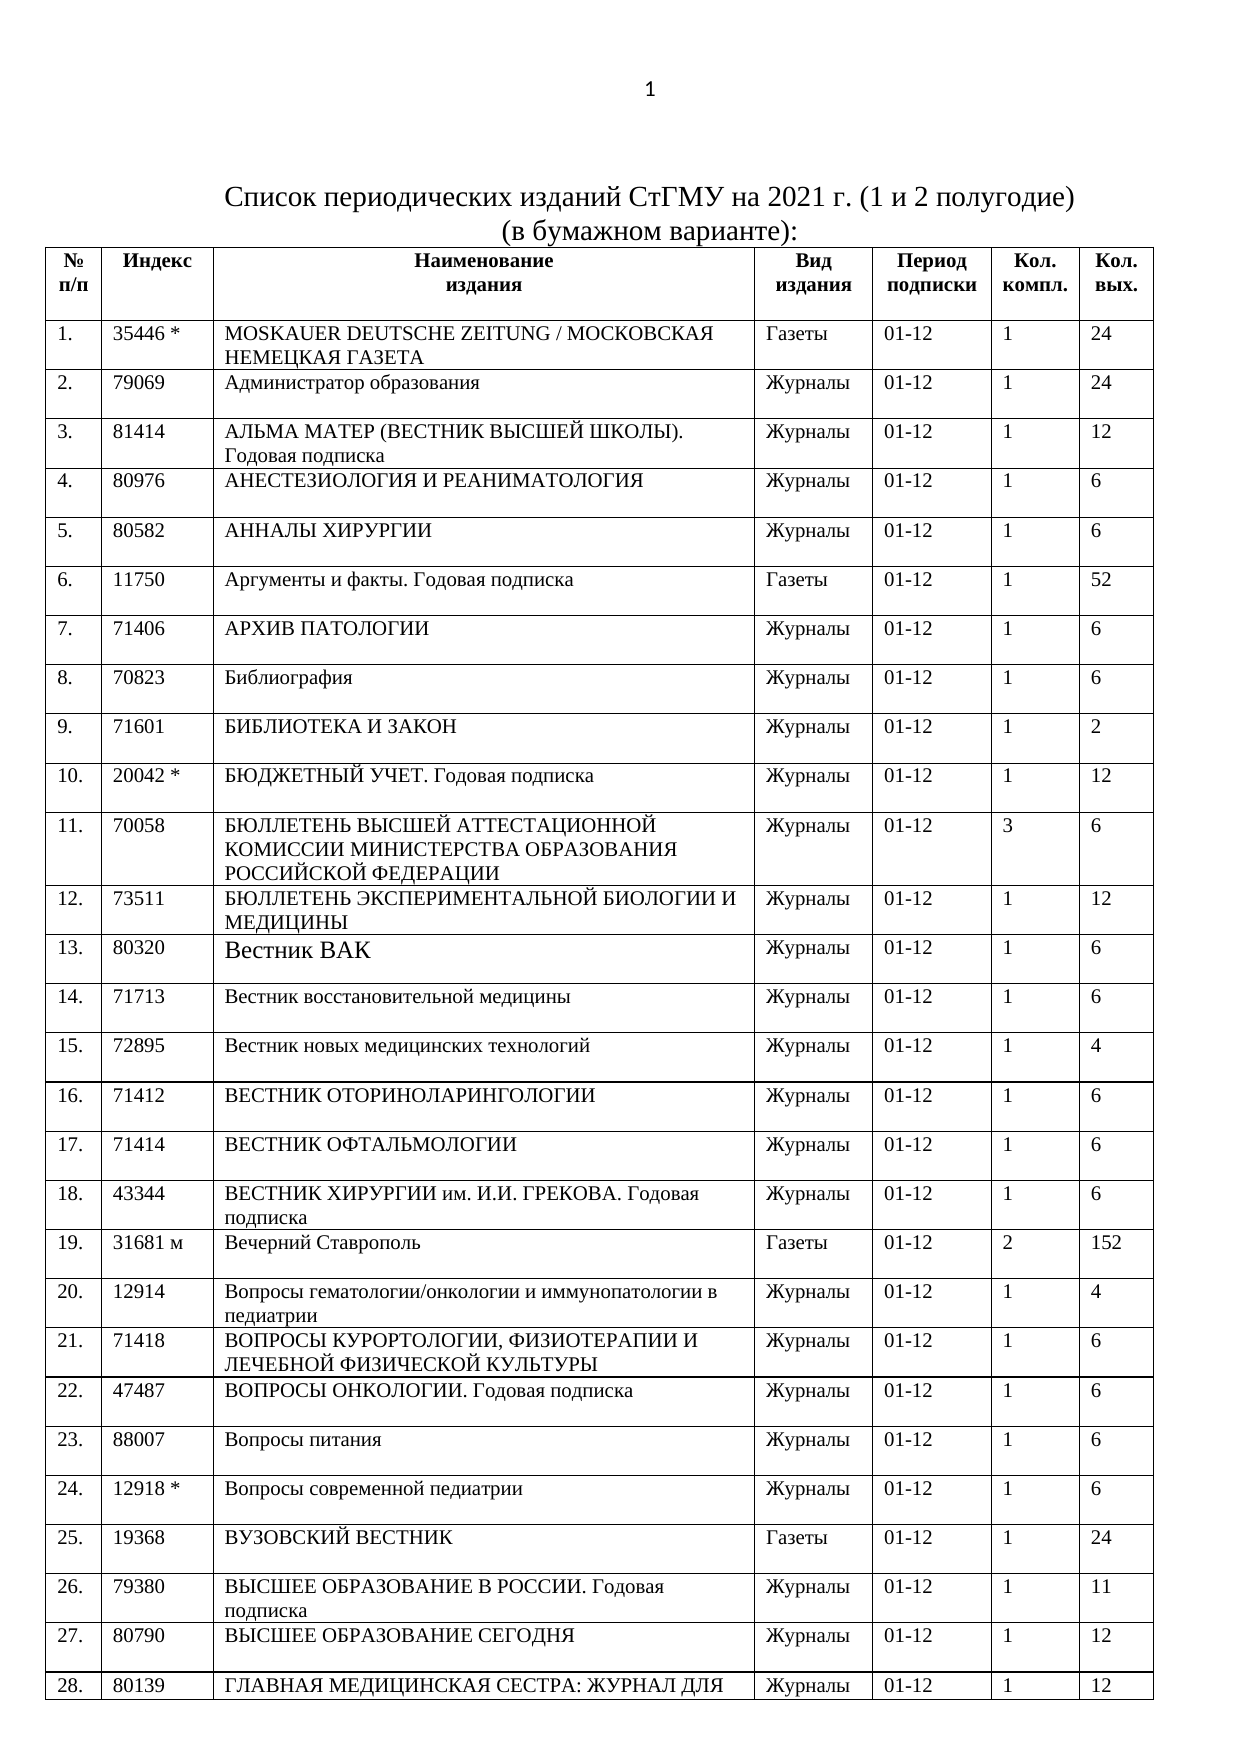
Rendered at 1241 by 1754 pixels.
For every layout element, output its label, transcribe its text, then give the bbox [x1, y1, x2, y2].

table_cell 12 [1080, 1623, 1153, 1671]
table_cell 6 [1080, 665, 1153, 713]
table_cell Газеты [755, 1525, 872, 1573]
table_cell 01-12 [873, 1230, 991, 1278]
table_cell 01-12 [873, 1279, 991, 1327]
table_cell 6 [1080, 616, 1153, 664]
table_cell 2 [992, 1230, 1079, 1278]
table_cell 01-12 [873, 764, 991, 812]
table_cell 01-12 [873, 665, 991, 713]
table_cell Журналы [755, 1574, 872, 1622]
table_cell 31681 м [102, 1230, 213, 1278]
table_header Наименование издания [214, 248, 754, 320]
table_header Период подписки [873, 248, 991, 320]
table_cell 79380 [102, 1574, 213, 1622]
table_cell Журналы [755, 1673, 872, 1699]
table_cell 1 [992, 714, 1079, 762]
table_cell 71601 [102, 714, 213, 762]
table_cell 1 [992, 469, 1079, 517]
table_cell 1 [992, 1525, 1079, 1573]
table_cell ВУЗОВСКИЙ ВЕСТНИК [214, 1525, 754, 1573]
table_cell 1 [992, 1476, 1079, 1524]
table_cell 71412 [102, 1083, 213, 1131]
table_cell 88007 [102, 1427, 213, 1475]
table_cell 01-12 [873, 813, 991, 885]
table_cell [46, 714, 101, 762]
table_cell 71713 [102, 984, 213, 1032]
table_cell 1 [992, 1083, 1079, 1131]
table_cell Журналы [755, 616, 872, 664]
table_cell Журналы [755, 1181, 872, 1229]
table_cell ВЕСТНИК ОТОРИНОЛАРИНГОЛОГИИ [214, 1083, 754, 1131]
table_cell Газеты [755, 321, 872, 369]
table_cell 11750 [102, 567, 213, 615]
table_cell ВЫСШЕЕ ОБРАЗОВАНИЕ В РОССИИ. Годовая подписка [214, 1574, 754, 1622]
table_cell 24 [1080, 321, 1153, 369]
table_cell 1 [992, 1328, 1079, 1376]
table_cell Журналы [755, 1279, 872, 1327]
table_header Кол. вых. [1080, 248, 1153, 320]
table_cell 71406 [102, 616, 213, 664]
table_cell Администратор образования [214, 370, 754, 418]
table_cell Вопросы современной педиатрии [214, 1476, 754, 1524]
table_cell 01-12 [873, 1378, 991, 1426]
table_cell Журналы [755, 1132, 872, 1180]
table_cell Вестник восстановительной медицины [214, 984, 754, 1032]
table_cell [46, 935, 101, 983]
table_cell 01-12 [873, 714, 991, 762]
table_cell 01-12 [873, 321, 991, 369]
text Список периодических изданий СтГМУ на 2021 г. (1 и 2 полугодие) [118, 179, 1181, 213]
table_cell [46, 1378, 101, 1426]
table_cell [46, 469, 101, 517]
table_cell 43344 [102, 1181, 213, 1229]
table_cell 47487 [102, 1378, 213, 1426]
table_cell 1 [992, 1132, 1079, 1180]
table_cell 11 [1080, 1574, 1153, 1622]
table_cell 01-12 [873, 419, 991, 467]
table_cell 20042 * [102, 764, 213, 812]
table_cell 01-12 [873, 567, 991, 615]
table_cell 1 [992, 1181, 1079, 1229]
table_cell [214, 1673, 754, 1699]
table_header Вид издания [755, 248, 872, 320]
table_cell Журналы [755, 984, 872, 1032]
table_cell [46, 616, 101, 664]
table_cell 01-12 [873, 1623, 991, 1671]
table_header Индекс [102, 248, 213, 320]
table_cell 73511 [102, 886, 213, 934]
table_cell АЛЬМА МАТЕР (ВЕСТНИК ВЫСШЕЙ ШКОЛЫ). Годовая подписка [214, 419, 754, 467]
table_cell Журналы [755, 518, 872, 566]
table_cell ВЕСТНИК ХИРУРГИИ им. И.И. ГРЕКОВА. Годовая подписка [214, 1181, 754, 1229]
table_header Кол. компл. [992, 248, 1079, 320]
text (в бумажном варианте): [118, 213, 1181, 247]
table_cell Газеты [755, 1230, 872, 1278]
table_cell 6 [1080, 1083, 1153, 1131]
table_cell [46, 1181, 101, 1229]
table_cell 1 [992, 1378, 1079, 1426]
table_cell 3 [992, 813, 1079, 885]
table_cell 1 [992, 1427, 1079, 1475]
table_cell 70823 [102, 665, 213, 713]
table_cell Журналы [755, 1083, 872, 1131]
table_cell АНЕСТЕЗИОЛОГИЯ И РЕАНИМАТОЛОГИЯ [214, 469, 754, 517]
table_cell 6 [1080, 1378, 1153, 1426]
table_cell 01-12 [873, 1525, 991, 1573]
table_cell 79069 [102, 370, 213, 418]
table_cell MOSKAUER DEUTSCHE ZEITUNG / МОСКОВСКАЯ НЕМЕЦКАЯ ГАЗЕТА [214, 321, 754, 369]
table_cell Журналы [755, 935, 872, 983]
table_cell 1 [992, 984, 1079, 1032]
table_cell Журналы [755, 813, 872, 885]
table_cell 72895 [102, 1033, 213, 1081]
table_cell 6 [1080, 1181, 1153, 1229]
table_cell [46, 1427, 101, 1475]
table_cell 01-12 [873, 1673, 991, 1699]
table_cell 1 [992, 419, 1079, 467]
table_cell 1 [992, 886, 1079, 934]
table_cell 1 [992, 370, 1079, 418]
table_cell БЮЛЛЕТЕНЬ ВЫСШЕЙ АТТЕСТАЦИОННОЙ КОМИССИИ МИНИСТЕРСТВА ОБРАЗОВАНИЯ РОССИЙСКОЙ ФЕДЕРАЦИИ [214, 813, 754, 885]
table_cell БЮДЖЕТНЫЙ УЧЕТ. Годовая подписка [214, 764, 754, 812]
table_cell ВОПРОСЫ ОНКОЛОГИИ. Годовая подписка [214, 1378, 754, 1426]
table_cell 01-12 [873, 1574, 991, 1622]
table_cell 80976 [102, 469, 213, 517]
table_cell [46, 321, 101, 369]
table_cell Газеты [755, 567, 872, 615]
table_cell Вестник новых медицинских технологий [214, 1033, 754, 1081]
table_cell 01-12 [873, 1083, 991, 1131]
table_cell 1 [992, 321, 1079, 369]
table_cell [46, 813, 101, 885]
table_cell 1 [992, 665, 1079, 713]
table_cell 80139 [102, 1673, 213, 1699]
table_cell 6 [1080, 935, 1153, 983]
table_cell 1 [992, 1033, 1079, 1081]
table_cell 1 [992, 1623, 1079, 1671]
table_cell [46, 370, 101, 418]
table_cell [46, 1328, 101, 1376]
table_cell 12 [1080, 1673, 1153, 1699]
table_cell 70058 [102, 813, 213, 885]
table_cell 12914 [102, 1279, 213, 1327]
table_cell 6 [1080, 813, 1153, 885]
table_cell 01-12 [873, 984, 991, 1032]
table_cell 01-12 [873, 518, 991, 566]
table_cell 6 [1080, 984, 1153, 1032]
table_cell 12 [1080, 764, 1153, 812]
table_cell Вопросы гематологии/онкологии и иммунопатологии в педиатрии [214, 1279, 754, 1327]
table_cell 01-12 [873, 1181, 991, 1229]
table_cell 6 [1080, 1132, 1153, 1180]
table_cell [46, 1574, 101, 1622]
table_cell БЮЛЛЕТЕНЬ ЭКСПЕРИМЕНТАЛЬНОЙ БИОЛОГИИ И МЕДИЦИНЫ [214, 886, 754, 934]
table_cell 24 [1080, 370, 1153, 418]
table_cell Вечерний Ставрополь [214, 1230, 754, 1278]
table_cell ВЕСТНИК ОФТАЛЬМОЛОГИИ [214, 1132, 754, 1180]
table_cell 4 [1080, 1279, 1153, 1327]
table_cell [46, 1230, 101, 1278]
table_cell [46, 1033, 101, 1081]
table_cell Журналы [755, 886, 872, 934]
table_cell 01-12 [873, 1328, 991, 1376]
table_cell [46, 1673, 101, 1699]
table_cell [46, 518, 101, 566]
table_cell [46, 1623, 101, 1671]
table_cell 152 [1080, 1230, 1153, 1278]
table_cell Журналы [755, 419, 872, 467]
table_cell [46, 567, 101, 615]
table_cell 80320 [102, 935, 213, 983]
table_cell 1 [992, 935, 1079, 983]
table_cell 80582 [102, 518, 213, 566]
table_cell 24 [1080, 1525, 1153, 1573]
table_cell Вестник ВАК [214, 935, 754, 983]
table_cell 1 [992, 567, 1079, 615]
table_cell 19368 [102, 1525, 213, 1573]
table_cell [46, 1132, 101, 1180]
table_cell 01-12 [873, 1132, 991, 1180]
table_cell 01-12 [873, 1427, 991, 1475]
table_cell 71418 [102, 1328, 213, 1376]
table_cell 52 [1080, 567, 1153, 615]
table_cell 01-12 [873, 886, 991, 934]
table_cell [46, 419, 101, 467]
table_cell 01-12 [873, 469, 991, 517]
table_cell 6 [1080, 469, 1153, 517]
table_cell 12 [1080, 886, 1153, 934]
table_cell 1 [992, 518, 1079, 566]
table_cell ВОПРОСЫ КУРОРТОЛОГИИ, ФИЗИОТЕРАПИИ И ЛЕЧЕБНОЙ ФИЗИЧЕСКОЙ КУЛЬТУРЫ [214, 1328, 754, 1376]
table_cell Аргументы и факты. Годовая подписка [214, 567, 754, 615]
table_cell Журналы [755, 469, 872, 517]
table_cell Журналы [755, 1033, 872, 1081]
table_cell Журналы [755, 370, 872, 418]
table_cell 01-12 [873, 616, 991, 664]
table_cell 6 [1080, 1476, 1153, 1524]
table_cell 6 [1080, 1328, 1153, 1376]
table_cell 12918 * [102, 1476, 213, 1524]
table_cell 12 [1080, 419, 1153, 467]
table_cell [46, 886, 101, 934]
table_cell Вопросы питания [214, 1427, 754, 1475]
table_cell 6 [1080, 1427, 1153, 1475]
table_cell 1 [992, 616, 1079, 664]
table_cell [46, 1279, 101, 1327]
table_cell 01-12 [873, 1033, 991, 1081]
table_cell Библиография [214, 665, 754, 713]
table_cell Журналы [755, 1378, 872, 1426]
table_cell 6 [1080, 518, 1153, 566]
table_cell АННАЛЫ ХИРУРГИИ [214, 518, 754, 566]
table_cell [46, 984, 101, 1032]
table_cell 01-12 [873, 1476, 991, 1524]
table_cell 01-12 [873, 370, 991, 418]
table_cell Журналы [755, 764, 872, 812]
table_cell 2 [1080, 714, 1153, 762]
table_cell Журналы [755, 1328, 872, 1376]
table_cell [46, 665, 101, 713]
table_cell 4 [1080, 1033, 1153, 1081]
table_cell [46, 1525, 101, 1573]
table_cell Журналы [755, 1476, 872, 1524]
table_cell [46, 1083, 101, 1131]
table_header № п/п [46, 248, 101, 320]
table_cell 71414 [102, 1132, 213, 1180]
table_cell [46, 1476, 101, 1524]
table_cell Журналы [755, 1427, 872, 1475]
table_cell 81414 [102, 419, 213, 467]
table_cell 80790 [102, 1623, 213, 1671]
table_cell 1 [992, 764, 1079, 812]
table_cell 1 [992, 1673, 1079, 1699]
table_cell АРХИВ ПАТОЛОГИИ [214, 616, 754, 664]
table_cell 01-12 [873, 935, 991, 983]
table_cell Журналы [755, 1623, 872, 1671]
table_cell ВЫСШЕЕ ОБРАЗОВАНИЕ СЕГОДНЯ [214, 1623, 754, 1671]
table_cell Журналы [755, 665, 872, 713]
table_cell БИБЛИОТЕКА И ЗАКОН [214, 714, 754, 762]
table_cell Журналы [755, 714, 872, 762]
table_cell 35446 * [102, 321, 213, 369]
table_cell 1 [992, 1574, 1079, 1622]
table_cell [46, 764, 101, 812]
table_cell 1 [992, 1279, 1079, 1327]
